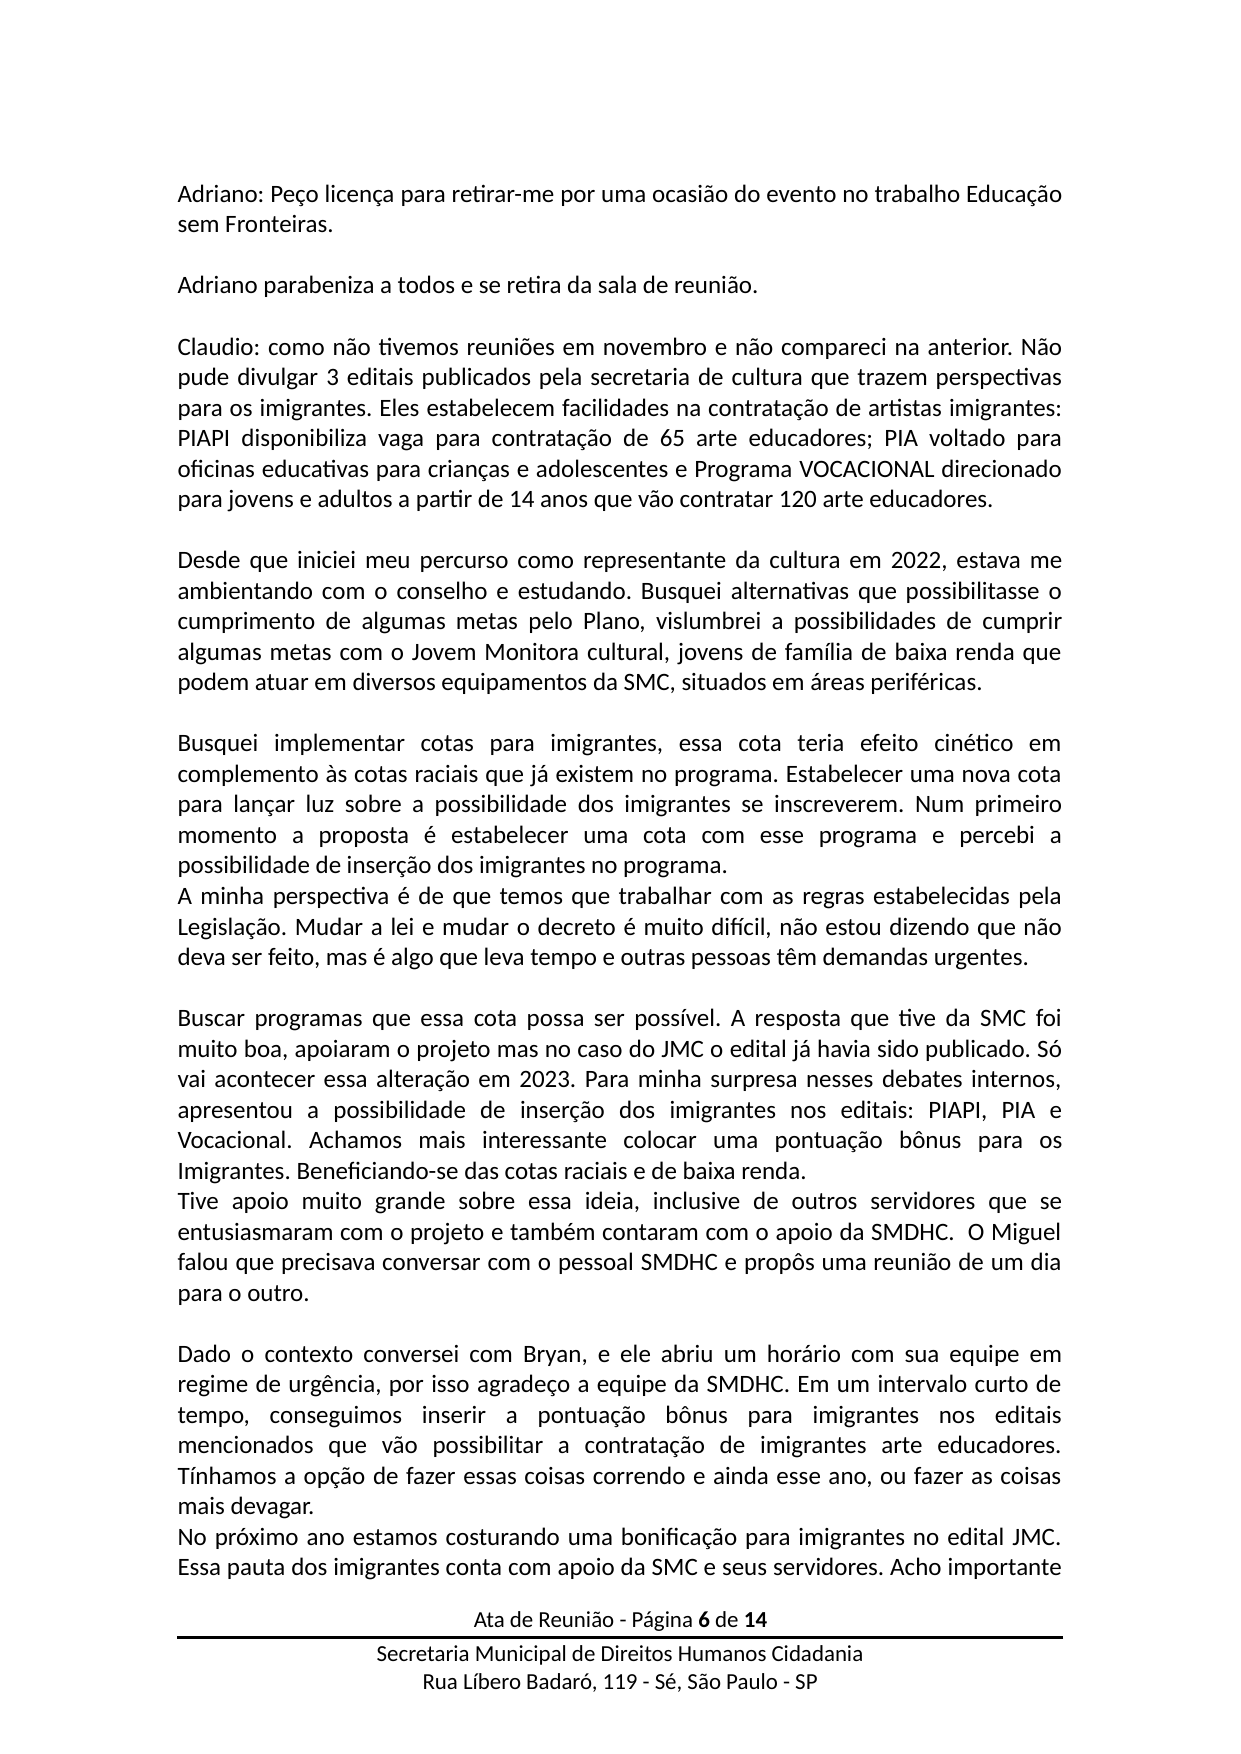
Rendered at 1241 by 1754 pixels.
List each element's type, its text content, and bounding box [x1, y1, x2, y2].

text Claudio: como não tivemos reuniões em novembro e não compareci na anterior. Não pude divulgar 3 editais publicados pela secretaria de cultura que trazem perspectivas para os imigrantes. Eles estabelecem facilidades na contratação de artistas imigrantes: PIAPI disponibiliza vaga para contratação de 65 arte educadores; PIA voltado para oficinas educativas para crianças e adolescentes e Programa VOCACIONAL direcionado para jovens e adultos a partir de 14 anos que vão contratar 120 arte educadores. [177, 331, 1063, 514]
text A minha perspectiva é de que temos que trabalhar com as regras estabelecidas pela Legislação. Mudar a lei e mudar o decreto é muito difícil, não estou dizendo que não deva ser feito, mas é algo que leva tempo e outras pessoas têm demandas urgentes. [177, 880, 1063, 972]
text Desde que iniciei meu percurso como representante da cultura em 2022, estava me ambientando com o conselho e estudando. Busquei alternativas que possibilitasse o cumprimento de algumas metas pelo Plano, vislumbrei a possibilidades de cumprir algumas metas com o Jovem Monitora cultural, jovens de família de baixa renda que podem atuar em diversos equipamentos da SMC, situados em áreas periféricas. [177, 544, 1063, 697]
text Tive apoio muito grande sobre essa ideia, inclusive de outros servidores que se entusiasmaram com o projeto e também contaram com o apoio da SMDHC. O Miguel falou que precisava conversar com o pessoal SMDHC e propôs uma reunião de um dia para o outro. [177, 1185, 1063, 1307]
text Adriano parabeniza a todos e se retira da sala de reunião. [177, 270, 1063, 300]
text Dado o contexto conversei com Bryan, e ele abriu um horário com sua equipe em regime de urgência, por isso agradeço a equipe da SMDHC. Em um intervalo curto de tempo, conseguimos inserir a pontuação bônus para imigrantes nos editais mencionados que vão possibilitar a contratação de imigrantes arte educadores. Tínhamos a opção de fazer essas coisas correndo e ainda esse ano, ou fazer as coisas mais devagar. [177, 1338, 1063, 1521]
text Buscar programas que essa cota possa ser possível. A resposta que tive da SMC foi muito boa, apoiaram o projeto mas no caso do JMC o edital já havia sido publicado. Só vai acontecer essa alteração em 2023. Para minha surpresa nesses debates internos, apresentou a possibilidade de inserção dos imigrantes nos editais: PIAPI, PIA e Vocacional. Achamos mais interessante colocar uma pontuação bônus para os Imigrantes. Beneficiando-se das cotas raciais e de baixa renda. [177, 1002, 1063, 1185]
text Busquei implementar cotas para imigrantes, essa cota teria efeito cinético em complemento às cotas raciais que já existem no programa. Estabelecer uma nova cota para lançar luz sobre a possibilidade dos imigrantes se inscreverem. Num primeiro momento a proposta é estabelecer uma cota com esse programa e percebi a possibilidade de inserção dos imigrantes no programa. [177, 727, 1063, 880]
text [177, 1521, 1063, 1582]
text Adriano: Peço licença para retirar-me por uma ocasião do evento no trabalho Educação sem Fronteiras. [177, 178, 1063, 239]
